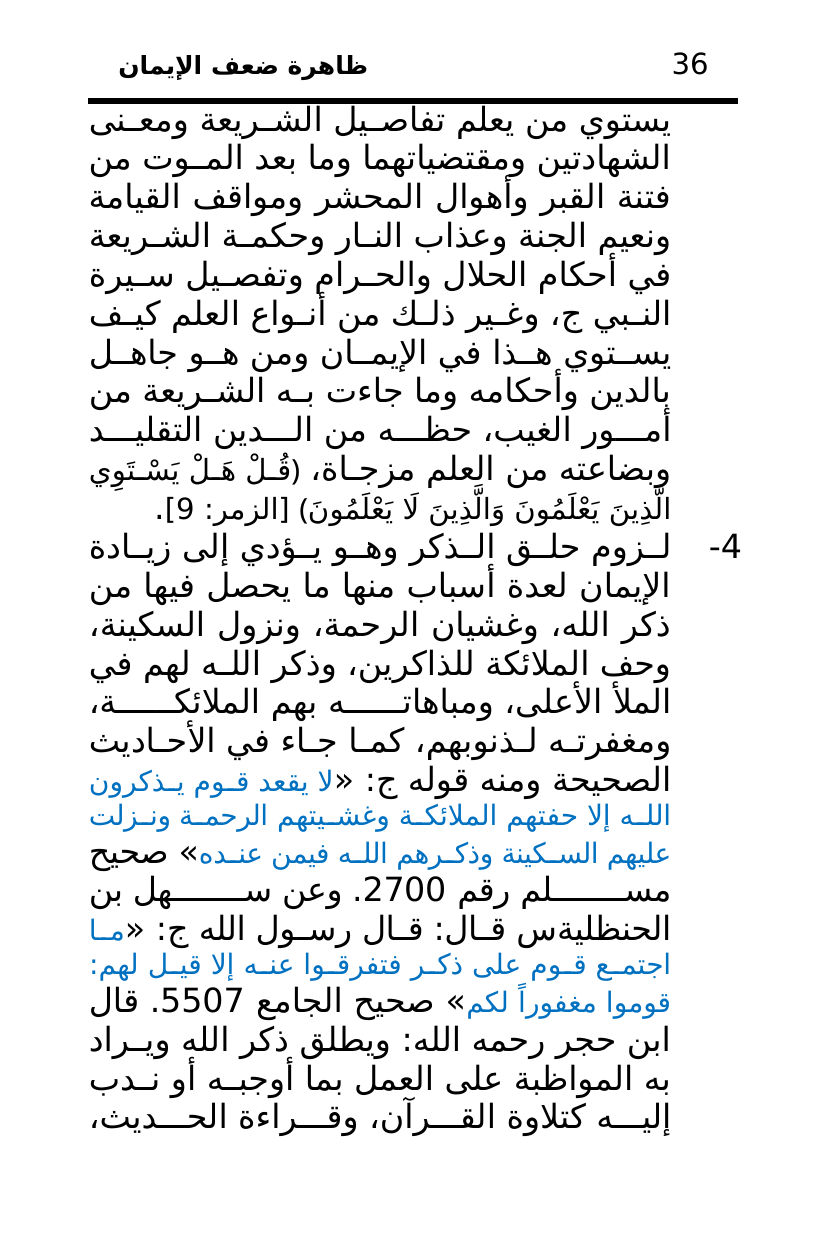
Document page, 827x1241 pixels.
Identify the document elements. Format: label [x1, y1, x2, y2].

list [89, 100, 708, 527]
list [89, 527, 708, 1137]
